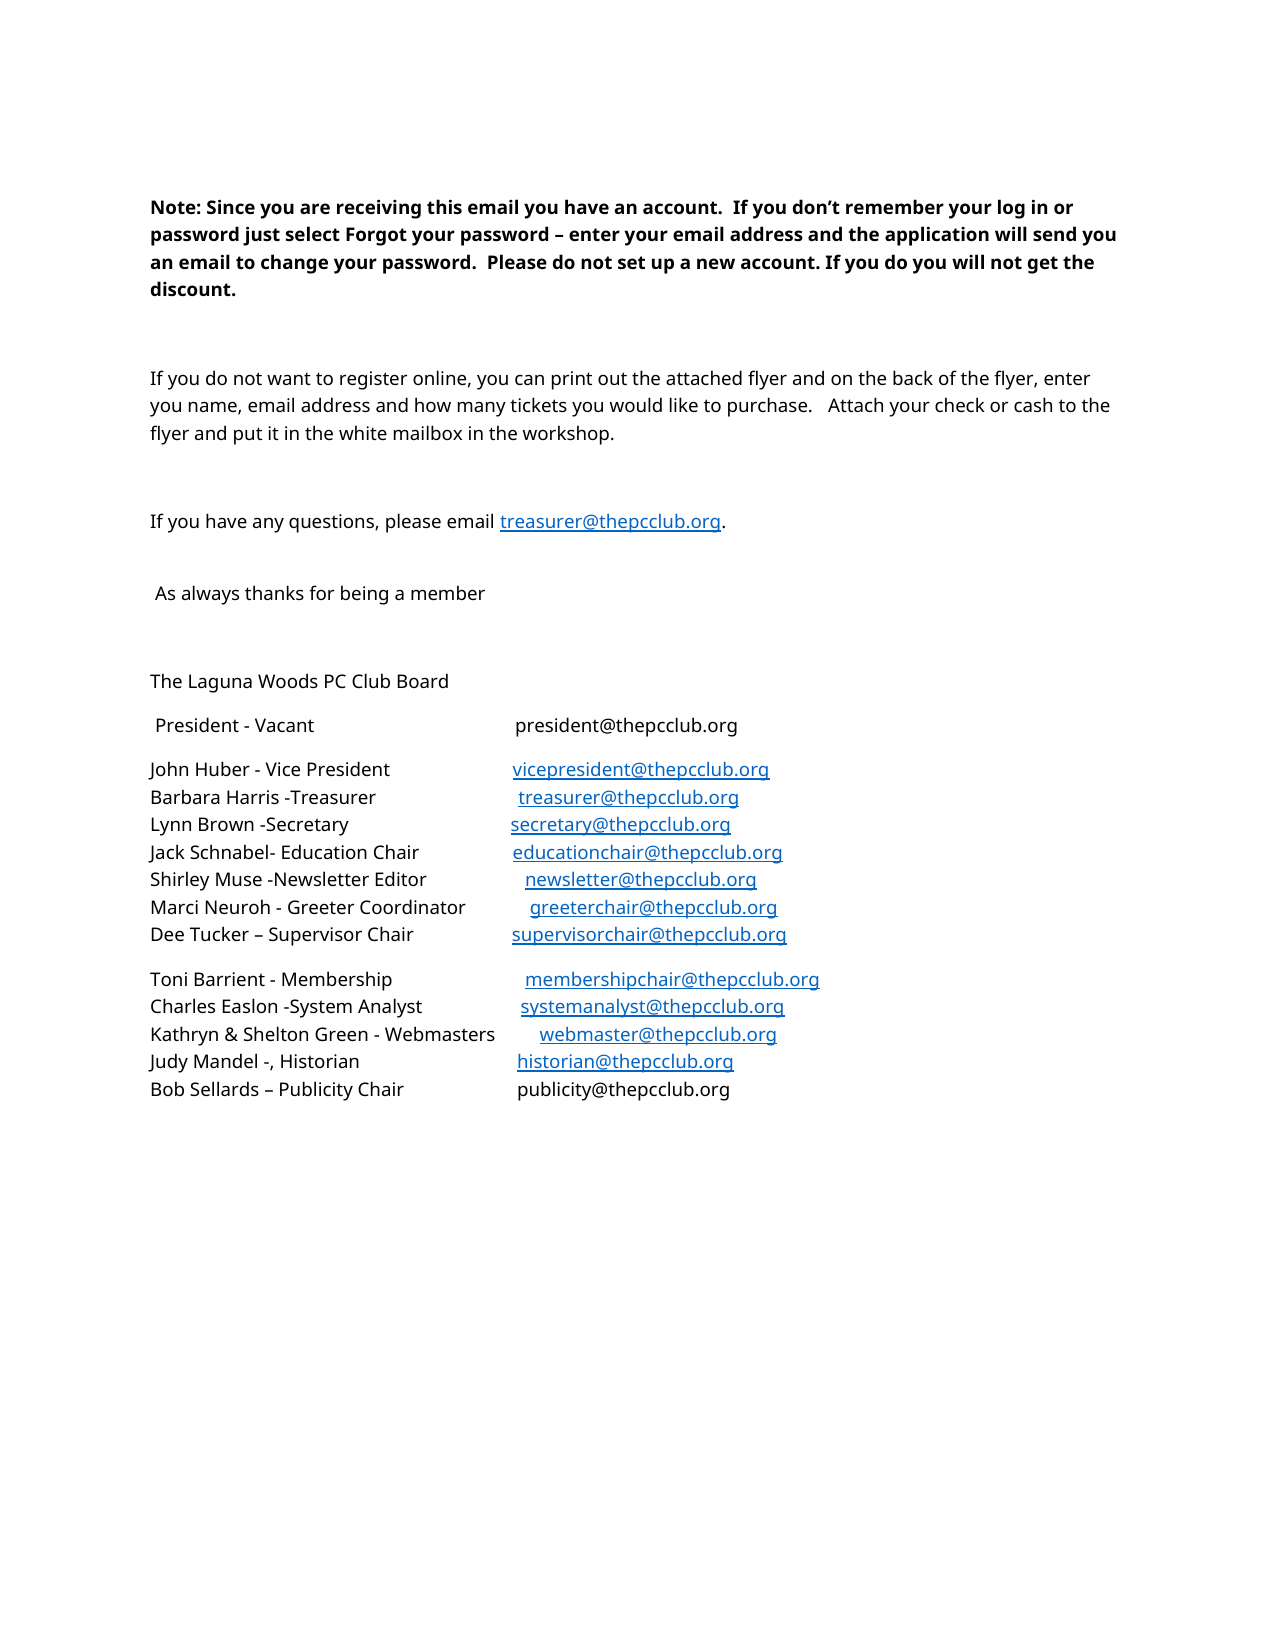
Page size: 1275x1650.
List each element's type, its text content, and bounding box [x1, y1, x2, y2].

text John Huber - Vice President vicepresident@thepcclub.org Barbara Harris -Treasurer treasurer@thepcclub.org Lynn Brown -Secretary secretary@thepcclub.org Jack Schnabel- Education Chair educationchair@thepcclub.org Shirley Muse -Newsletter Editor newsletter@thepcclub.org Marci Neuroh - Greeter Coordinator greeterchair@thepcclub.org Dee Tucker – Supervisor Chair supervisorchair@thepcclub.org [150, 757, 1125, 947]
text The Laguna Woods PC Club Board [150, 668, 1125, 694]
text Note: Since you are receiving this email you have an account. If you don’t remember your log in or password just select Forgot your password – enter your email address and the application will send you an email to change your password. Please do not set up a new account. If you do you will not get the discount. [150, 194, 1125, 302]
text As always thanks for being a member [150, 552, 1125, 606]
text If you have any questions, please email treasurer@thepcclub.org. [150, 508, 1125, 534]
text President - Vacant president@thepcclub.org [150, 712, 1125, 738]
text Toni Barrient - Membership membershipchair@thepcclub.org Charles Easlon -System Analyst systemanalyst@thepcclub.org Kathryn & Shelton Green - Webmasters webmaster@thepcclub.org Judy Mandel -, Historian historian@thepcclub.org Bob Sellards – Publicity Chair publicity@thepcclub.org [150, 966, 1125, 1101]
text If you do not want to register online, you can print out the attached flyer and on the back of the flyer, enter you name, email address and how many tickets you would like to purchase. Attach your check or cash to the flyer and put it in the white mailbox in the workshop. [150, 365, 1125, 446]
